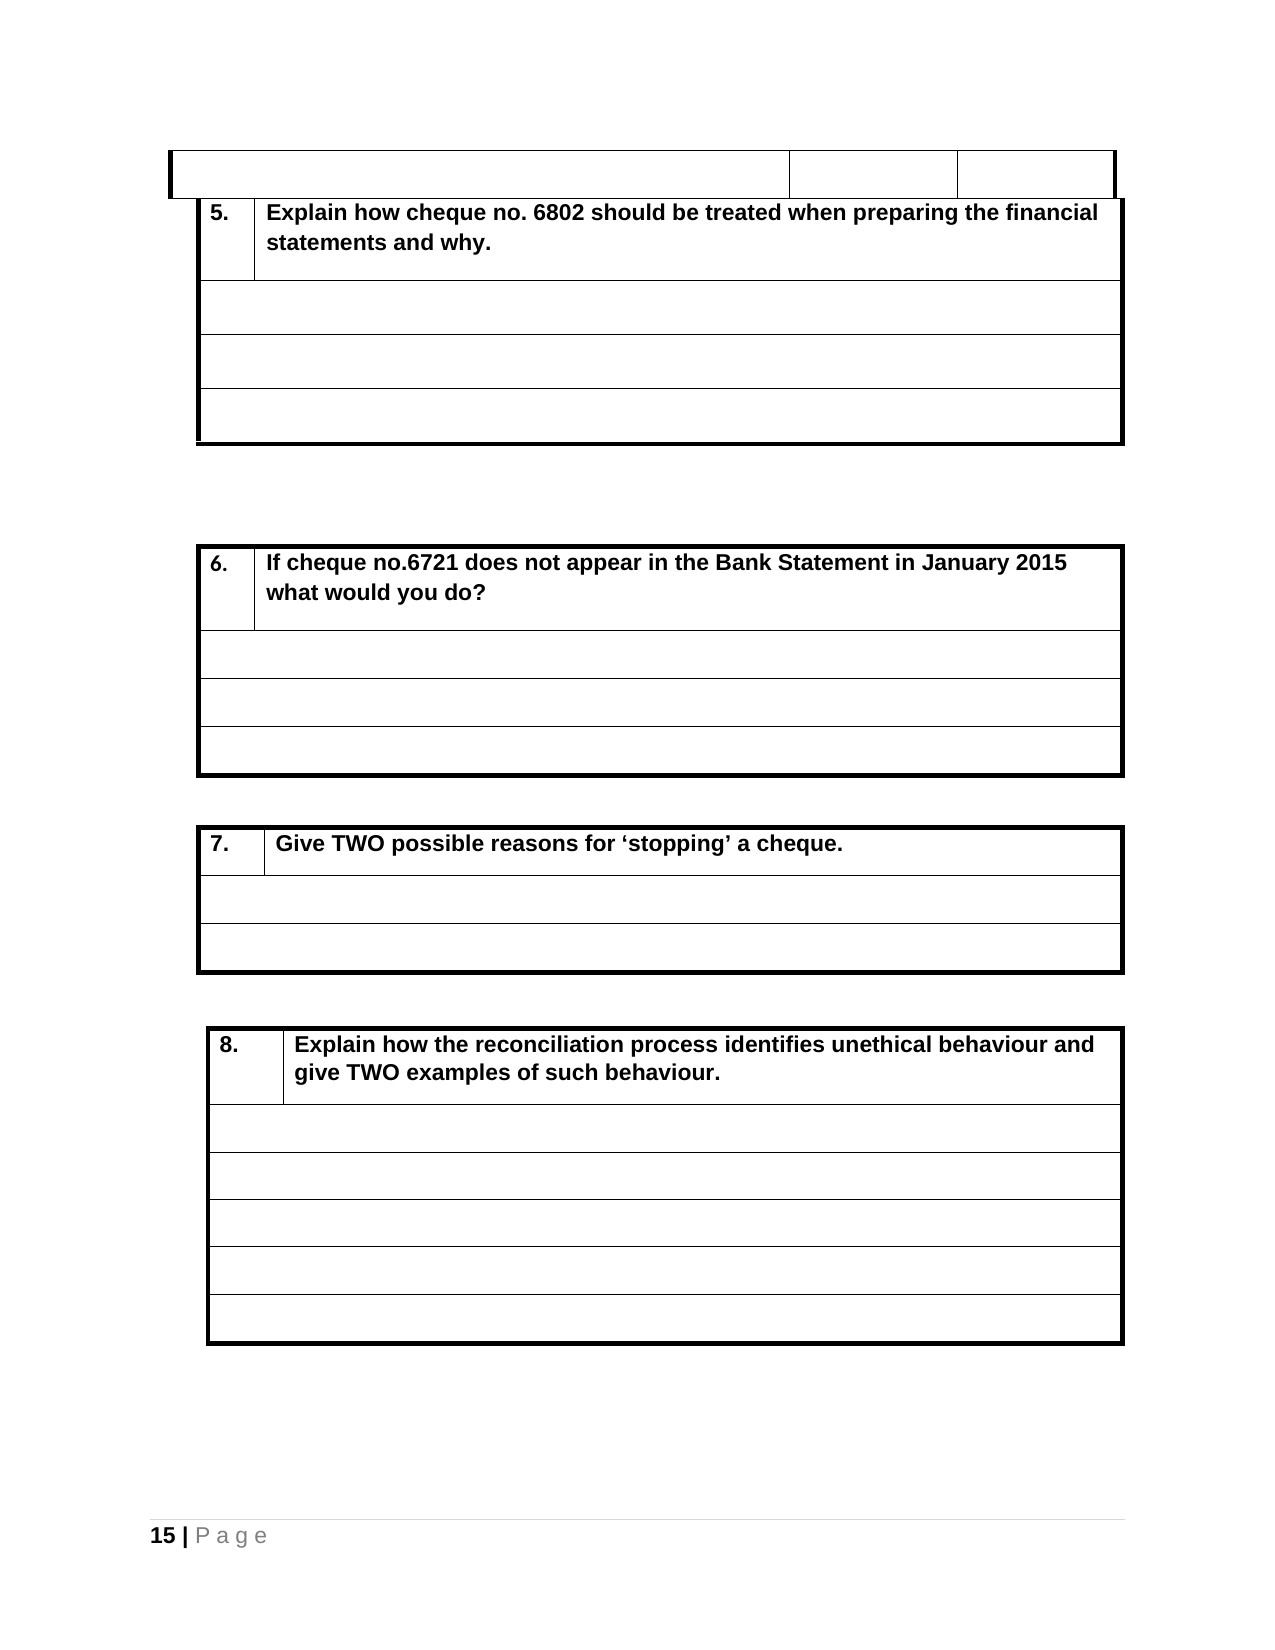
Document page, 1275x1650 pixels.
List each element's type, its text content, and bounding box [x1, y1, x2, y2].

table_cell [201, 631, 1120, 678]
table_header Give TWO possible reasons for ‘stopping’ a cheque. [265, 830, 1120, 875]
table_header 8. [210, 1031, 283, 1104]
table_header If cheque no.6721 does not appear in the Bank Statement in January 2015 what would you do? [255, 549, 1120, 630]
table_cell 5. [201, 199, 254, 280]
table_cell [210, 1153, 1120, 1199]
table_cell [201, 727, 1120, 773]
table_cell [201, 924, 1120, 970]
table_cell [210, 1105, 1120, 1152]
table_cell [201, 876, 1120, 922]
table_cell [210, 1247, 1120, 1293]
table_cell [201, 389, 1120, 441]
table_cell [201, 335, 1120, 388]
table_cell [790, 151, 957, 198]
table_header Explain how the reconciliation process identifies unethical behaviour and give TWO examples of such behaviour. [284, 1031, 1120, 1104]
table_cell [173, 151, 789, 198]
table_header 7. [201, 830, 264, 875]
table_cell Explain how cheque no. 6802 should be treated when preparing the financial statements and why. [255, 199, 1120, 280]
table_cell [210, 1295, 1120, 1341]
table_header 6. [201, 549, 254, 630]
table_cell [201, 281, 1120, 334]
table_cell [210, 1200, 1120, 1246]
table_cell [958, 151, 1113, 198]
table_cell [201, 679, 1120, 726]
